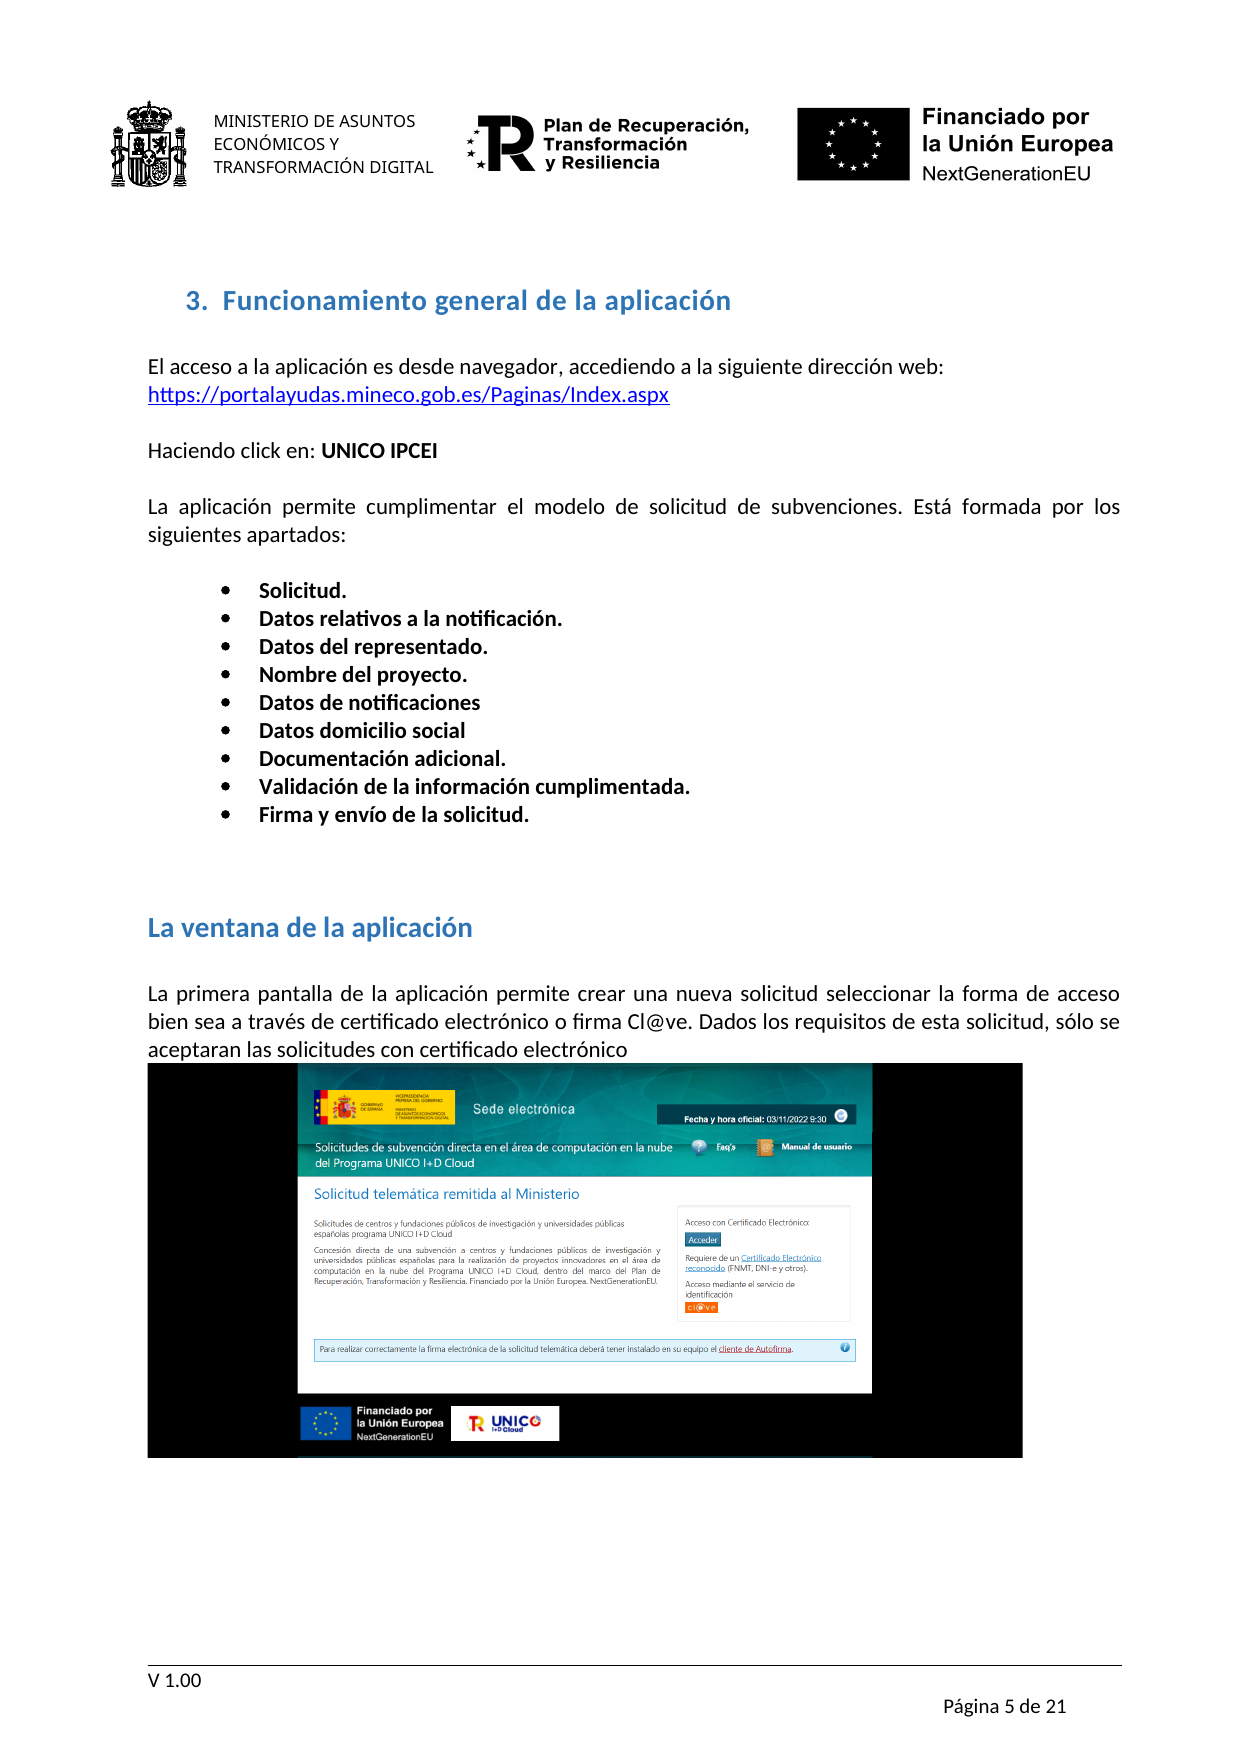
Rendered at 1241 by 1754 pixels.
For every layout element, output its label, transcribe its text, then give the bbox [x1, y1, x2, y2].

list Documentación adicional. [221, 744, 1122, 772]
list Solicitud. [221, 576, 1122, 604]
list Firma y envío de la solicitud. [221, 800, 1122, 828]
subtitle Funcionamiento general de la aplicación [185, 282, 1122, 317]
list Datos domicilio social [221, 716, 1122, 744]
text La primera pantalla de la aplicación permite crear una nueva solicitud seleccionar la forma de acceso bien sea a través de certificado electrónico o firma Cl@ve. Dados los requisitos de esta solicitud, sólo se aceptaran las solicitudes con certificado electrónico [148, 979, 1122, 1063]
text El acceso a la aplicación es desde navegador, accediendo a la siguiente dirección web: [148, 352, 1122, 380]
list Datos relativos a la notificación. [221, 604, 1122, 632]
picture [782, 100, 1122, 188]
picture [147, 1063, 1023, 1458]
subtitle La ventana de la aplicación [148, 909, 1122, 945]
list Nombre del proyecto. [221, 660, 1122, 688]
text La aplicación permite cumplimentar el modelo de solicitud de subvenciones. Está formada por los siguientes apartados: [148, 492, 1122, 548]
list Datos de notificaciones [221, 688, 1122, 716]
list Validación de la información cumplimentada. [221, 772, 1122, 800]
picture [453, 59, 762, 229]
text https://portalayudas.mineco.gob.es/Paginas/Index.aspx [148, 380, 1122, 408]
text Haciendo click en: UNICO IPCEI [148, 436, 1122, 464]
list Datos del representado. [221, 632, 1122, 660]
